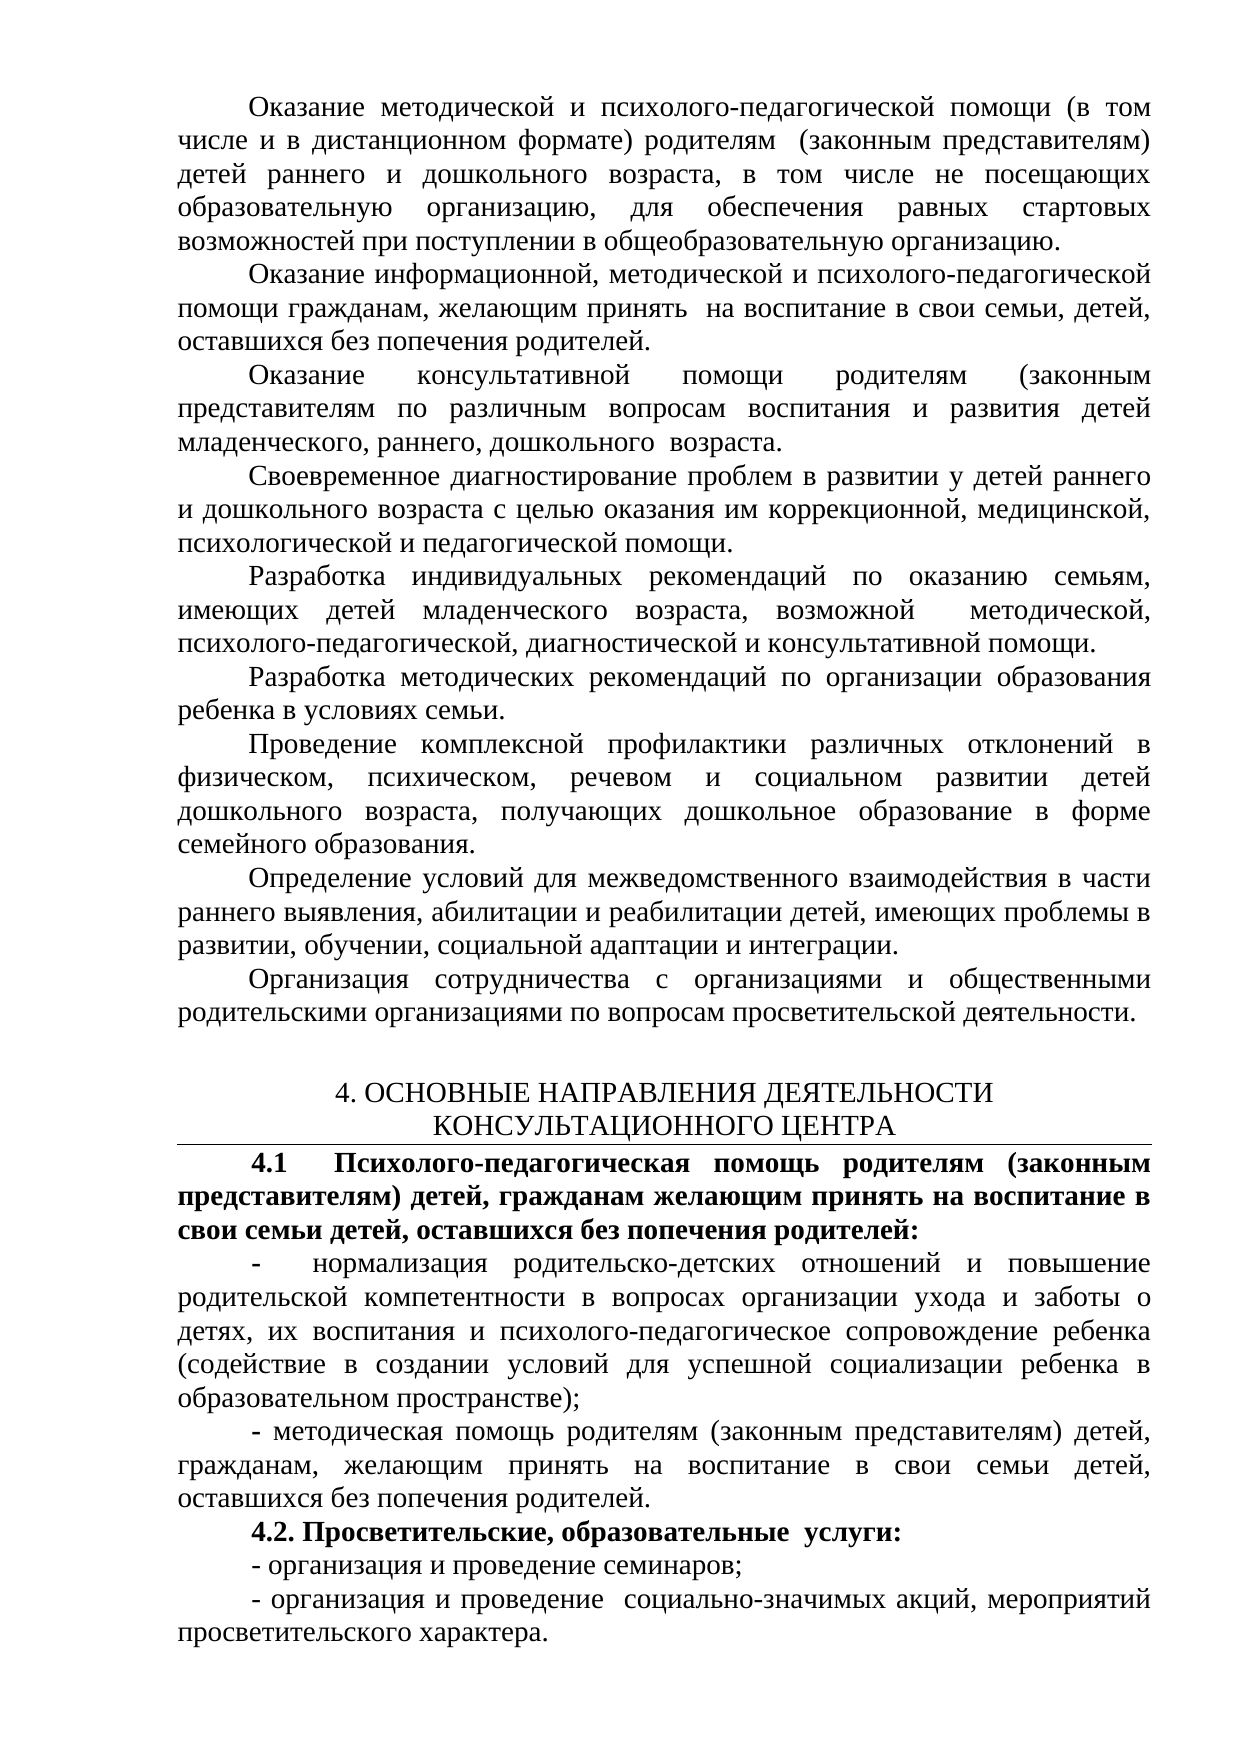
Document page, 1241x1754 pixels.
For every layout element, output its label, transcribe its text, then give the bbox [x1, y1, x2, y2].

text Разработка методических рекомендаций по организации образования ребенка в условиях семьи. [177, 659, 1152, 726]
text Разработка индивидуальных рекомендаций по оказанию семьям, имеющих детей младенческого возраста, возможной методической, психолого-педагогической, диагностической и консультативной помощи. [177, 558, 1152, 659]
text Своевременное диагностирование проблем в развитии у детей раннего и дошкольного возраста с целью оказания им коррекционной, медицинской, психологической и педагогической помощи. [177, 458, 1152, 558]
text Оказание методической и психолого-педагогической помощи (в том числе и в дистанционном формате) родителям (законным представителям) детей раннего и дошкольного возраста, в том числе не посещающих образовательную организацию, для обеспечения равных стартовых возможностей при поступлении в общеобразовательную организацию. [177, 89, 1152, 256]
text Проведение комплексной профилактики различных отклонений в физическом, психическом, речевом и социальном развитии детей дошкольного возраста, получающих дошкольное образование в форме семейного образования. [177, 726, 1152, 860]
text Организация сотрудничества с организациями и общественными родительскими организациями по вопросам просветительской деятельности. [177, 961, 1152, 1028]
text Определение условий для межведомственного взаимодействия в части раннего выявления, абилитации и реабилитации детей, имеющих проблемы в развитии, обучении, социальной адаптации и интеграции. [177, 860, 1152, 961]
text 4.1 Психолого-педагогическая помощь родителям (законным представителям) детей, гражданам желающим принять на воспитание в свои семьи детей, оставшихся без попечения родителей: [177, 1145, 1152, 1246]
text Оказание информационной, методической и психолого-педагогической помощи гражданам, желающим принять на воспитание в свои семьи, детей, оставшихся без попечения родителей. [177, 256, 1152, 357]
list - методическая помощь родителям (законным представителям) детей, гражданам, желающим принять на воспитание в свои семьи детей, оставшихся без попечения родителей. [177, 1413, 1152, 1514]
list - нормализация родительско-детских отношений и повышение родительской компетентности в вопросах организации ухода и заботы о детях, их воспитания и психолого-педагогическое сопровождение ребенка (содействие в создании условий для успешной социализации ребенка в образовательном пространстве); [177, 1246, 1152, 1413]
text 4. ОСНОВНЫЕ НАПРАВЛЕНИЯ ДЕЯТЕЛЬНОСТИ КОНСУЛЬТАЦИОННОГО ЦЕНТРА [177, 1075, 1152, 1144]
text 4.2. Просветительские, образовательные услуги: [177, 1514, 1152, 1547]
text - организация и проведение семинаров; [177, 1547, 1152, 1581]
text Оказание консультативной помощи родителям (законным представителям по различным вопросам воспитания и развития детей младенческого, раннего, дошкольного возраста. [177, 357, 1152, 458]
text - организация и проведение социально-значимых акций, мероприятий просветительского характера. [177, 1581, 1152, 1648]
